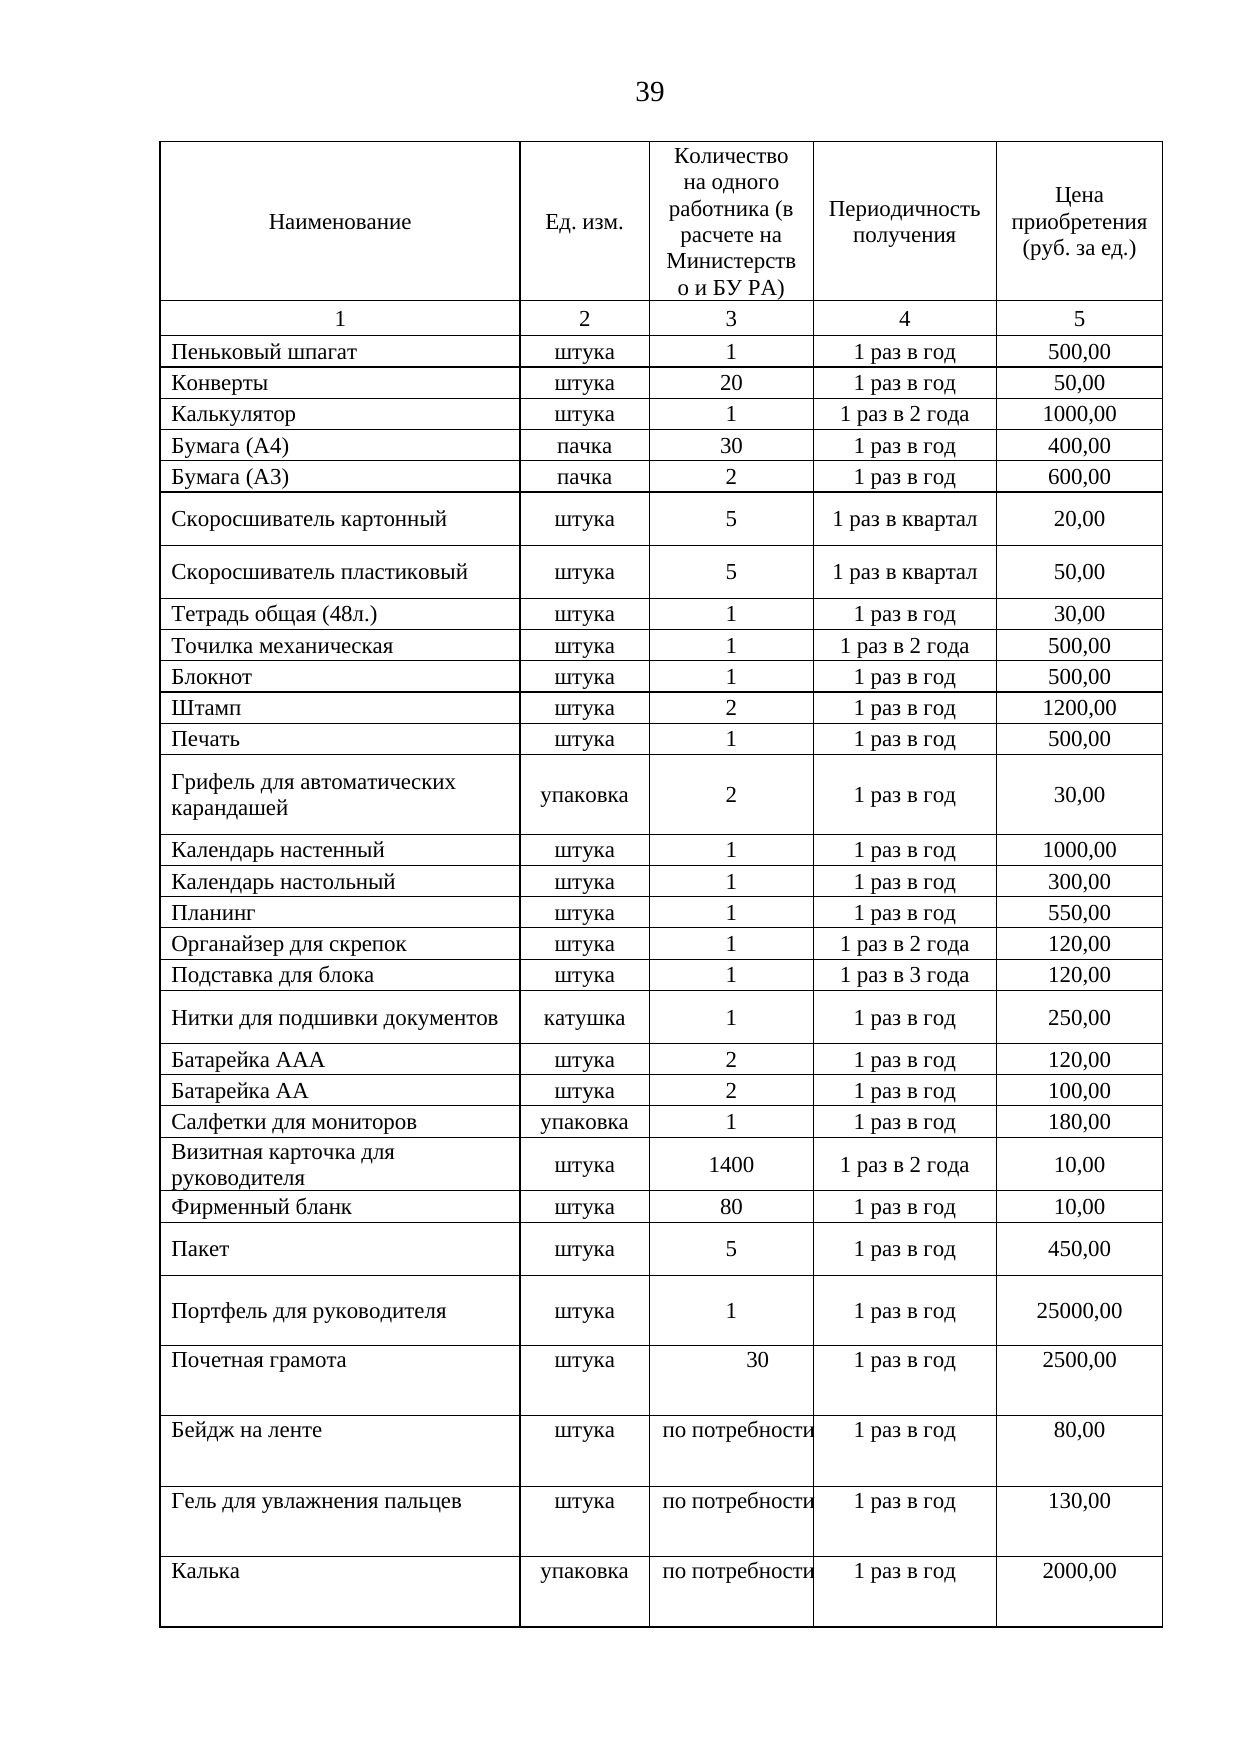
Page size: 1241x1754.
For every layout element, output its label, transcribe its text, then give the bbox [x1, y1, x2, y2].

table_header Ед. изм. [521, 142, 649, 300]
table_cell 1 раз в год [814, 1106, 996, 1137]
table_cell 1 раз в квартал [814, 493, 996, 544]
table_cell Планинг [161, 897, 519, 927]
table_cell Конверты [161, 368, 519, 398]
table_cell по потребности [650, 1416, 813, 1486]
table_cell 1 раз в 2 года [814, 1138, 996, 1190]
table_cell Пакет [161, 1223, 519, 1275]
table_cell 5 [650, 546, 813, 598]
table_cell 120,00 [997, 1044, 1162, 1074]
table_cell 1400 [650, 1138, 813, 1190]
table_cell 50,00 [997, 546, 1162, 598]
table_cell штука [521, 599, 649, 629]
table_cell 5 [997, 301, 1162, 335]
table_cell 10,00 [997, 1138, 1162, 1190]
table_cell 5 [650, 493, 813, 544]
table_cell 1 [650, 1106, 813, 1137]
table_cell 600,00 [997, 461, 1162, 491]
table_cell штука [521, 960, 649, 990]
table_cell пачка [521, 430, 649, 460]
table_cell штука [521, 493, 649, 544]
table_cell 10,00 [997, 1191, 1162, 1222]
table_cell штука [521, 1075, 649, 1105]
table_cell упаковка [521, 1557, 649, 1626]
table_cell 30 [650, 1346, 813, 1415]
table_cell 1 [161, 301, 519, 335]
table_cell 1 [650, 399, 813, 429]
table_cell Калькулятор [161, 399, 519, 429]
table_cell Скоросшиватель пластиковый [161, 546, 519, 598]
table_cell 50,00 [997, 368, 1162, 398]
table_header Количество на одного работника (в расчете на Министерство и БУ РА) [650, 142, 813, 300]
table_cell 1 раз в год [814, 1223, 996, 1275]
table_cell Бумага (А3) [161, 461, 519, 491]
table_cell 500,00 [997, 724, 1162, 754]
table_cell 1000,00 [997, 399, 1162, 429]
table_cell Калька [161, 1557, 519, 1626]
table_cell штука [521, 897, 649, 927]
table_cell штука [521, 336, 649, 366]
table_cell 1 раз в год [814, 1191, 996, 1222]
table_cell штука [521, 630, 649, 660]
table_cell Органайзер для скрепок [161, 928, 519, 958]
table_cell Точилка механическая [161, 630, 519, 660]
table_cell 20,00 [997, 493, 1162, 544]
table_cell 1 раз в год [814, 1346, 996, 1415]
table_cell 1 [650, 928, 813, 958]
table_cell 1 [650, 897, 813, 927]
table_cell 2500,00 [997, 1346, 1162, 1415]
table_cell штука [521, 661, 649, 691]
table_cell штука [521, 399, 649, 429]
table_cell штука [521, 724, 649, 754]
table_cell 1 раз в год [814, 1487, 996, 1556]
table_cell 2000,00 [997, 1557, 1162, 1626]
table_cell по потребности [650, 1487, 813, 1556]
table_cell Салфетки для мониторов [161, 1106, 519, 1137]
table_cell 1 раз в год [814, 724, 996, 754]
table_cell 80 [650, 1191, 813, 1222]
table_cell штука [521, 368, 649, 398]
table_cell Пеньковый шпагат [161, 336, 519, 366]
table_cell 2 [650, 461, 813, 491]
table_cell штука [521, 1191, 649, 1222]
table_cell 120,00 [997, 960, 1162, 990]
table_cell упаковка [521, 755, 649, 833]
table_cell 500,00 [997, 630, 1162, 660]
table_cell штука [521, 1346, 649, 1415]
table_header Периодичность получения [814, 142, 996, 300]
table_cell 1 раз в год [814, 1557, 996, 1626]
table_cell 1 [650, 336, 813, 366]
table_cell 300,00 [997, 866, 1162, 896]
table_cell 180,00 [997, 1106, 1162, 1137]
table_cell 1 раз в квартал [814, 546, 996, 598]
table_cell 1 [650, 724, 813, 754]
table_cell 25000,00 [997, 1276, 1162, 1345]
table_cell 1 раз в год [814, 835, 996, 865]
table_cell пачка [521, 461, 649, 491]
table_cell 1 [650, 630, 813, 660]
table_cell 1 [650, 661, 813, 691]
table_cell 1 раз в год [814, 368, 996, 398]
table_cell Гель для увлажнения пальцев [161, 1487, 519, 1556]
table_cell штука [521, 1044, 649, 1074]
table_cell 1 [650, 866, 813, 896]
table_cell 500,00 [997, 661, 1162, 691]
table_cell 1 раз в год [814, 897, 996, 927]
table_cell 2 [650, 693, 813, 723]
table_cell 80,00 [997, 1416, 1162, 1486]
table_cell катушка [521, 991, 649, 1043]
table_cell Нитки для подшивки документов [161, 991, 519, 1043]
table_cell 30,00 [997, 755, 1162, 833]
table_cell штука [521, 693, 649, 723]
table_cell 4 [814, 301, 996, 335]
table_cell 1 раз в год [814, 1416, 996, 1486]
table_cell 2 [650, 1075, 813, 1105]
table_cell 30 [650, 430, 813, 460]
table_cell Фирменный бланк [161, 1191, 519, 1222]
table_cell по потребности [650, 1557, 813, 1626]
table_cell 2 [521, 301, 649, 335]
table_cell 1 раз в год [814, 430, 996, 460]
table_header Наименование [161, 142, 519, 300]
table_cell Тетрадь общая (48л.) [161, 599, 519, 629]
table_cell 1 раз в год [814, 693, 996, 723]
table_cell 1 раз в 3 года [814, 960, 996, 990]
table_cell 1000,00 [997, 835, 1162, 865]
table_cell 1 [650, 960, 813, 990]
table_cell Календарь настенный [161, 835, 519, 865]
table_cell 1 раз в 2 года [814, 630, 996, 660]
table_header Цена приобретения (руб. за ед.) [997, 142, 1162, 300]
table_cell Батарейка ААА [161, 1044, 519, 1074]
table_cell 1 раз в год [814, 755, 996, 833]
table_cell 1 раз в год [814, 1075, 996, 1105]
table_cell 2 [650, 755, 813, 833]
table_cell 130,00 [997, 1487, 1162, 1556]
table_cell 500,00 [997, 336, 1162, 366]
table_cell 1 [650, 1276, 813, 1345]
table_cell 450,00 [997, 1223, 1162, 1275]
table_cell Печать [161, 724, 519, 754]
table_cell штука [521, 928, 649, 958]
table_cell штука [521, 835, 649, 865]
table_cell Визитная карточка для руководителя [161, 1138, 519, 1190]
table_cell 120,00 [997, 928, 1162, 958]
table_cell 1 раз в 2 года [814, 399, 996, 429]
table_cell 2 [650, 1044, 813, 1074]
table_cell 400,00 [997, 430, 1162, 460]
table_cell 1200,00 [997, 693, 1162, 723]
table_cell Батарейка АА [161, 1075, 519, 1105]
table_cell упаковка [521, 1106, 649, 1137]
table_cell 1 раз в год [814, 991, 996, 1043]
table_cell 30,00 [997, 599, 1162, 629]
table_cell 1 раз в год [814, 599, 996, 629]
table_cell Портфель для руководителя [161, 1276, 519, 1345]
table_cell Бумага (А4) [161, 430, 519, 460]
table_cell 1 раз в 2 года [814, 928, 996, 958]
table_cell 550,00 [997, 897, 1162, 927]
table_cell Бейдж на ленте [161, 1416, 519, 1486]
table_cell 1 [650, 599, 813, 629]
table_cell штука [521, 1416, 649, 1486]
table_cell 5 [650, 1223, 813, 1275]
table_cell Почетная грамота [161, 1346, 519, 1415]
table_cell 1 [650, 991, 813, 1043]
table_cell Календарь настольный [161, 866, 519, 896]
table_cell 1 [650, 835, 813, 865]
table_cell 250,00 [997, 991, 1162, 1043]
table_cell штука [521, 546, 649, 598]
table_cell 3 [650, 301, 813, 335]
table_cell 100,00 [997, 1075, 1162, 1105]
table_cell штука [521, 1487, 649, 1556]
table_cell Скоросшиватель картонный [161, 493, 519, 544]
table_cell штука [521, 866, 649, 896]
table_cell Штамп [161, 693, 519, 723]
table_cell 1 раз в год [814, 336, 996, 366]
table_cell штука [521, 1223, 649, 1275]
table_cell штука [521, 1276, 649, 1345]
table_cell Блокнот [161, 661, 519, 691]
table_cell 20 [650, 368, 813, 398]
table_cell 1 раз в год [814, 461, 996, 491]
table_cell Подставка для блока [161, 960, 519, 990]
table_cell 1 раз в год [814, 661, 996, 691]
table_cell 1 раз в год [814, 1276, 996, 1345]
table_cell штука [521, 1138, 649, 1190]
table_cell Грифель для автоматических карандашей [161, 755, 519, 833]
table_cell 1 раз в год [814, 1044, 996, 1074]
table_cell 1 раз в год [814, 866, 996, 896]
